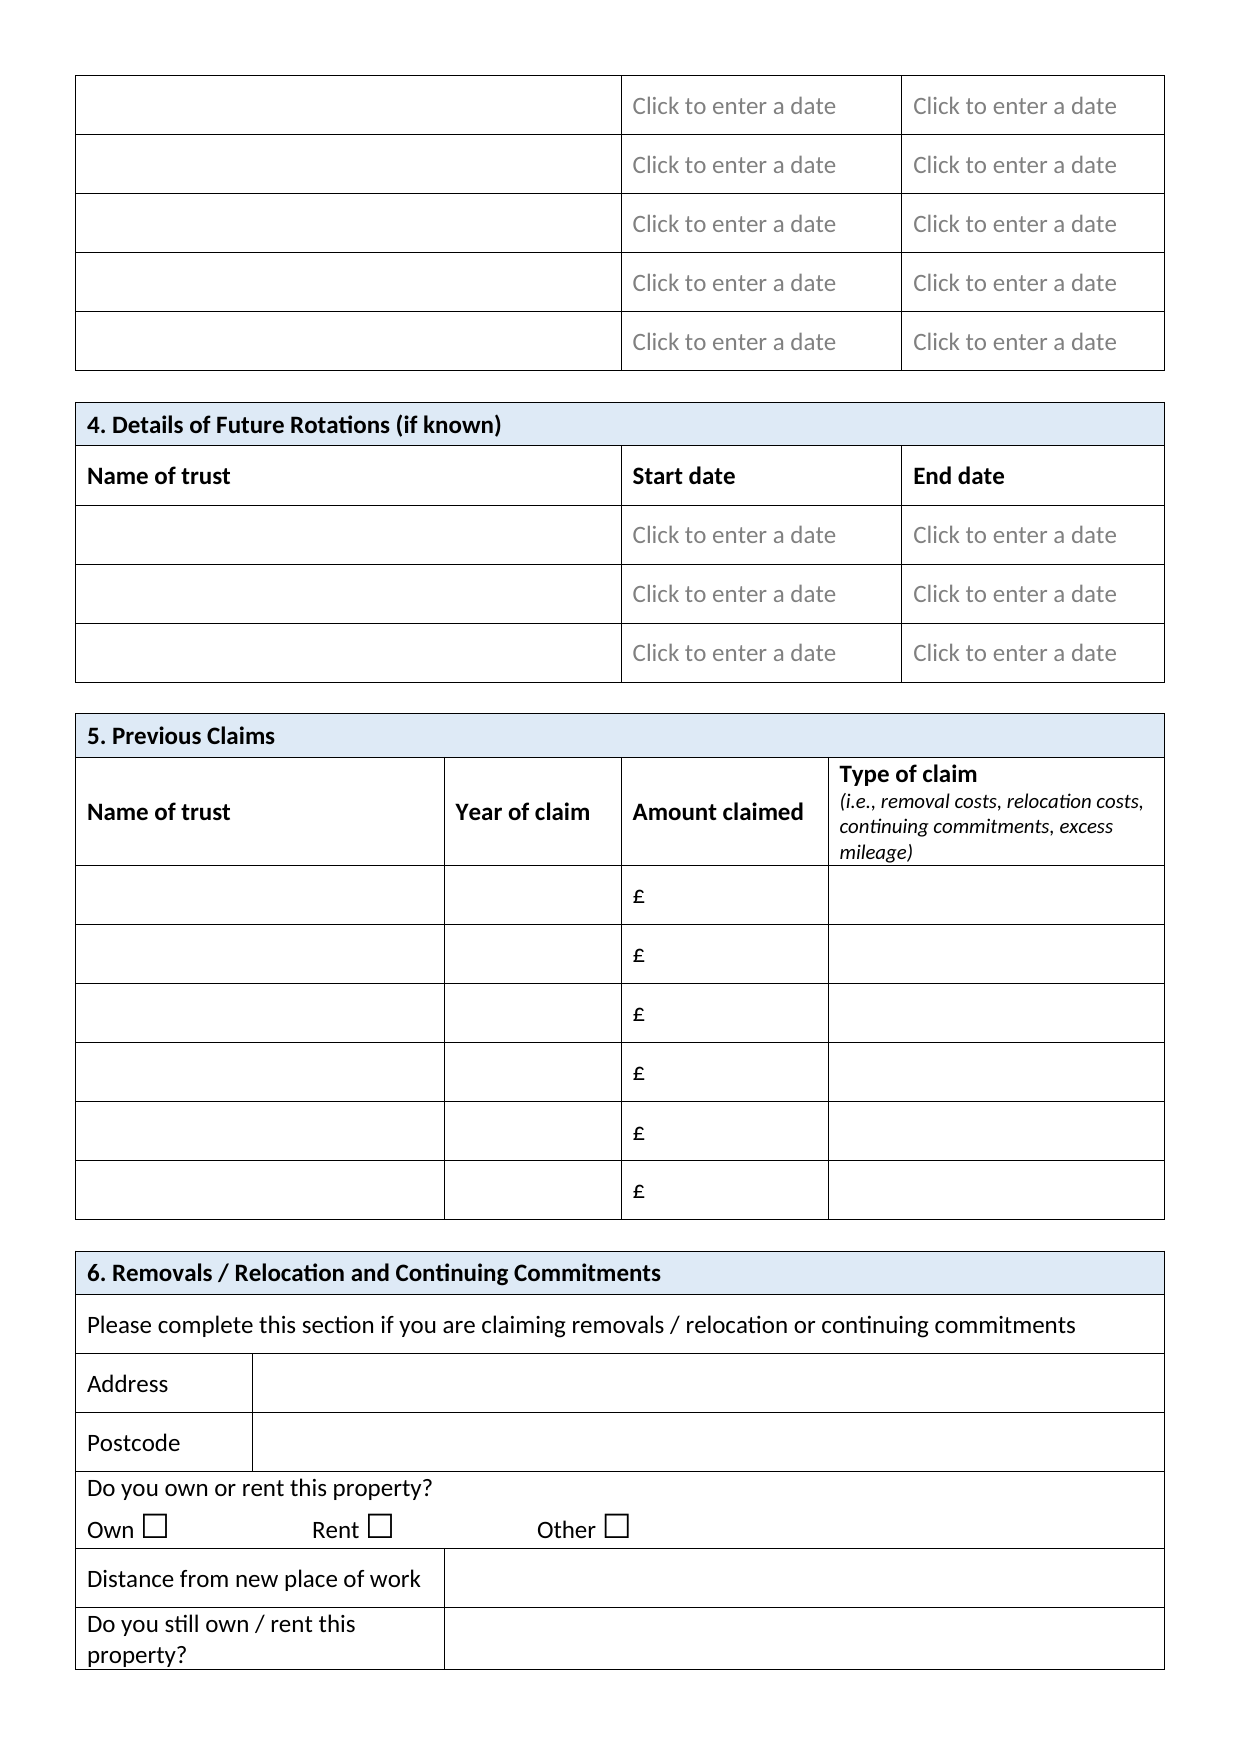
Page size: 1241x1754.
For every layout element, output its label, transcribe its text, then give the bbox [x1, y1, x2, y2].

table_cell [829, 866, 1164, 924]
table_cell End date [902, 446, 1164, 504]
table_cell Amount claimed [622, 758, 828, 864]
table_cell [253, 1354, 1164, 1412]
table_cell [76, 624, 621, 682]
table_cell £ [622, 1043, 828, 1101]
table_cell [445, 866, 621, 924]
table_cell Name of trust [76, 758, 444, 864]
table_cell [829, 984, 1164, 1042]
table_cell [445, 1043, 621, 1101]
table_cell [253, 1413, 1164, 1471]
table_cell £ [622, 925, 828, 983]
table_header 4. Details of Future Rotations (if known) [76, 403, 1164, 445]
table_cell [445, 1102, 621, 1160]
table_cell [76, 312, 621, 370]
table_cell [445, 984, 621, 1042]
table_cell [76, 925, 444, 983]
table_cell Do you still own / rent this property? [76, 1608, 444, 1669]
table_header 6. Removals / Relocation and Continuing Commitments [76, 1252, 1164, 1294]
table_cell [76, 135, 621, 193]
table_cell Type of claim (i.e., removal costs, relocation costs, continuing commitments, excess mileage) [829, 758, 1164, 864]
table_cell [829, 925, 1164, 983]
table_cell [445, 1161, 621, 1219]
table_cell £ [622, 1161, 828, 1219]
table_cell [76, 1102, 444, 1160]
table_cell [445, 925, 621, 983]
table_cell [76, 984, 444, 1042]
table_cell Year of claim [445, 758, 621, 864]
table_cell [76, 194, 621, 252]
table_cell Please complete this section if you are claiming removals / relocation or continuing commitments [76, 1295, 1164, 1353]
table_cell Postcode [76, 1413, 252, 1471]
table_cell [445, 1608, 1164, 1669]
table_cell Address [76, 1354, 252, 1412]
table_cell [76, 866, 444, 924]
table_cell Name of trust [76, 446, 621, 504]
table_cell [829, 1043, 1164, 1101]
table_cell £ [622, 984, 828, 1042]
table_cell Start date [622, 446, 901, 504]
table_cell [829, 1161, 1164, 1219]
table_cell [76, 506, 621, 563]
table_cell Distance from new place of work [76, 1549, 444, 1607]
table_cell [76, 1161, 444, 1219]
table_cell [76, 76, 621, 134]
table_cell [445, 1549, 1164, 1607]
table_cell [76, 253, 621, 311]
table_cell £ [622, 866, 828, 924]
table_cell [76, 565, 621, 623]
table_cell Do you own or rent this property? Own Rent Other [76, 1472, 1164, 1548]
table_header 5. Previous Claims [76, 714, 1164, 757]
table_cell [829, 1102, 1164, 1160]
table_cell [76, 1043, 444, 1101]
table_cell £ [622, 1102, 828, 1160]
